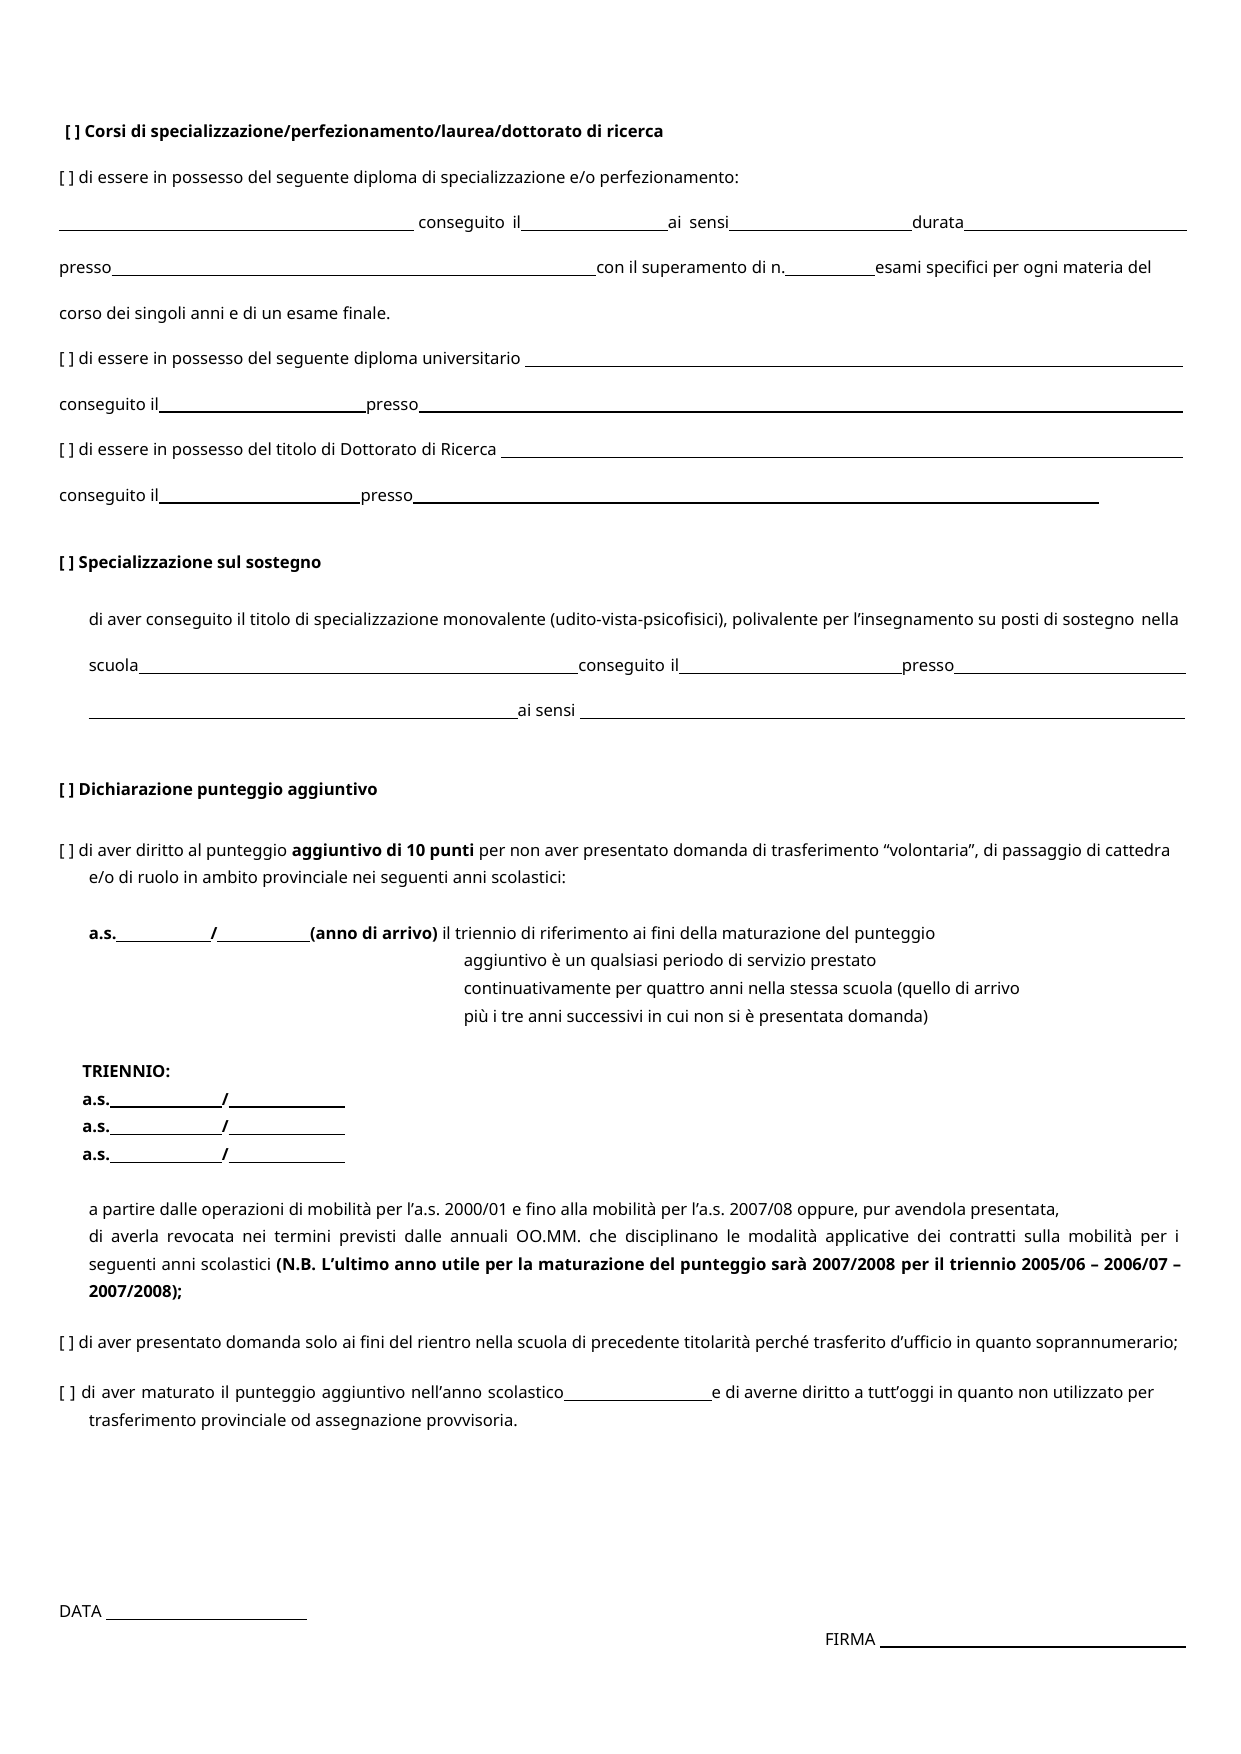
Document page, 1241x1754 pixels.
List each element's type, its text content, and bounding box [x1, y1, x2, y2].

text ai sensi [88, 699, 1198, 721]
text di aver conseguito il titolo di specializzazione monovalente (udito-vista-psicofisici), polivalente per l’insegnamento su posti di sostegno nella scuola conseguito il presso [88, 608, 1187, 676]
text di averla revocata nei termini previsti dalle annuali OO.MM. che disciplinano le modalità applicative dei contratti sulla mobilità per i seguenti anni scolastici (N.B. L’ultimo anno utile per la maturazione del punteggio sarà 2007/2008 per il triennio 2005/06 – 2006/07 – 2007/2008); [88, 1224, 1182, 1302]
text conseguito il ai sensi durata presso con il superamento di n. esami specifici per ogni materia del corso dei singoli anni e di un esame finale. [59, 211, 1187, 324]
text DATA [59, 1600, 1198, 1622]
subtitle [ ] Specializzazione sul sostegno [59, 551, 1198, 574]
text a.s. / a.s. / a.s. / [82, 1087, 344, 1165]
text [ ] di essere in possesso del seguente diploma di specializzazione e/o perfezionamento: [59, 165, 1198, 188]
text aggiuntivo è un qualsiasi periodo di servizio prestato continuativamente per quattro anni nella stessa scuola (quello di arrivo più i tre anni successivi in cui non si è presentata domanda) [463, 949, 1025, 1027]
text [ ] di aver diritto al punteggio aggiuntivo di 10 punti per non aver presentato domanda di trasferimento “volontaria”, di passaggio di cattedra e/o di ruolo in ambito provinciale nei seguenti anni scolastici: [59, 838, 1183, 888]
subtitle [ ] Dichiarazione punteggio aggiuntivo [59, 778, 1198, 801]
subtitle [ ] Corsi di specializzazione/perfezionamento/laurea/dottorato di ricerca [65, 120, 1198, 142]
subtitle TRIENNIO: [82, 1060, 1198, 1083]
text FIRMA [825, 1627, 1198, 1650]
text a.s. / (anno di arrivo) il triennio di riferimento ai fini della maturazione del punteggio [88, 921, 1198, 944]
text [ ] di aver maturato il punteggio aggiuntivo nell’anno scolastico e di averne diritto a tutt’oggi in quanto non utilizzato per trasferimento provinciale od assegnazione provvisoria. [59, 1381, 1162, 1431]
text a partire dalle operazioni di mobilità per l’a.s. 2000/01 e fino alla mobilità per l’a.s. 2007/08 oppure, pur avendola presentata, [88, 1197, 1198, 1220]
text [ ] di essere in possesso del seguente diploma universitario conseguito il presso [ ] di essere in possesso del titolo di Dottorato di Ricerca conseguito il presso [59, 347, 1185, 506]
text [ ] di aver presentato domanda solo ai fini del rientro nella scuola di precedente titolarità perché trasferito d’ufficio in quanto soprannumerario; [59, 1330, 1198, 1353]
